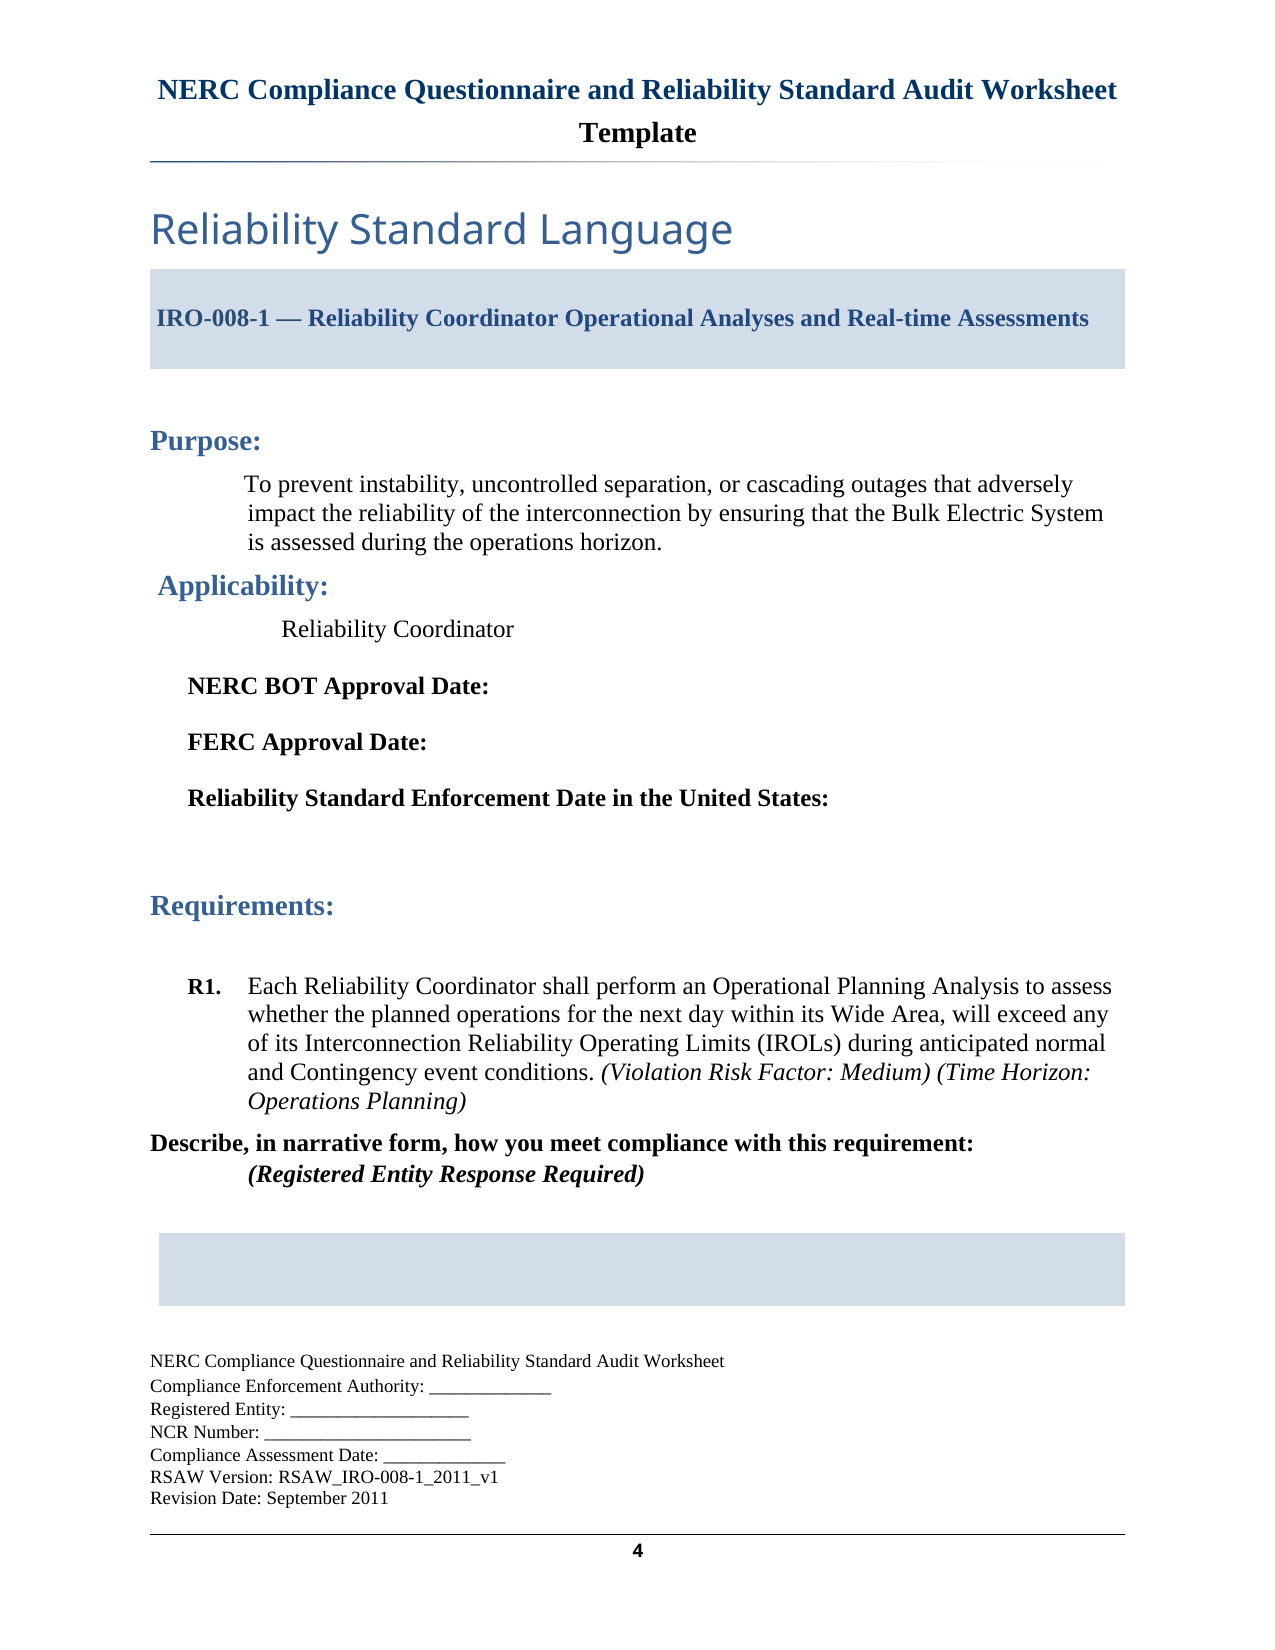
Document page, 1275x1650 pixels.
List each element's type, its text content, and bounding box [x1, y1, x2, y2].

list Each Reliability Coordinator shall perform an Operational Planning Analysis to assess whether the planned operations for the next day within its Wide Area, will exceed any of its Interconnection Reliability Operating Limits (IROLs) during anticipated normal and Contingency event conditions. (Violation Risk Factor: Medium) (Time Horizon: Operations Planning) [187, 971, 1125, 1114]
text Describe, in narrative form, how you meet compliance with this requirement: [150, 1127, 1125, 1158]
text NERC BOT Approval Date: [150, 671, 1125, 700]
list To prevent instability, uncontrolled separation, or cascading outages that adversely impact the reliability of the interconnection by ensuring that the Bulk Electric System is assessed during the operations horizon. [187, 469, 1125, 555]
list Applicability: [150, 568, 1125, 601]
text Reliability Standard Language [150, 200, 1125, 257]
text IRO-008-1 — Reliability Coordinator Operational Analyses and Real-time Assessments [150, 307, 1125, 332]
text (Registered Entity Response Required) [247, 1158, 1125, 1188]
text FERC Approval Date: [150, 727, 1125, 756]
picture [150, 161, 1129, 168]
text Requirements: [150, 896, 1125, 921]
list Reliability Coordinator [281, 614, 1125, 643]
list Purpose: [150, 423, 1125, 457]
text Reliability Standard Enforcement Date in the United States: [150, 783, 1125, 811]
